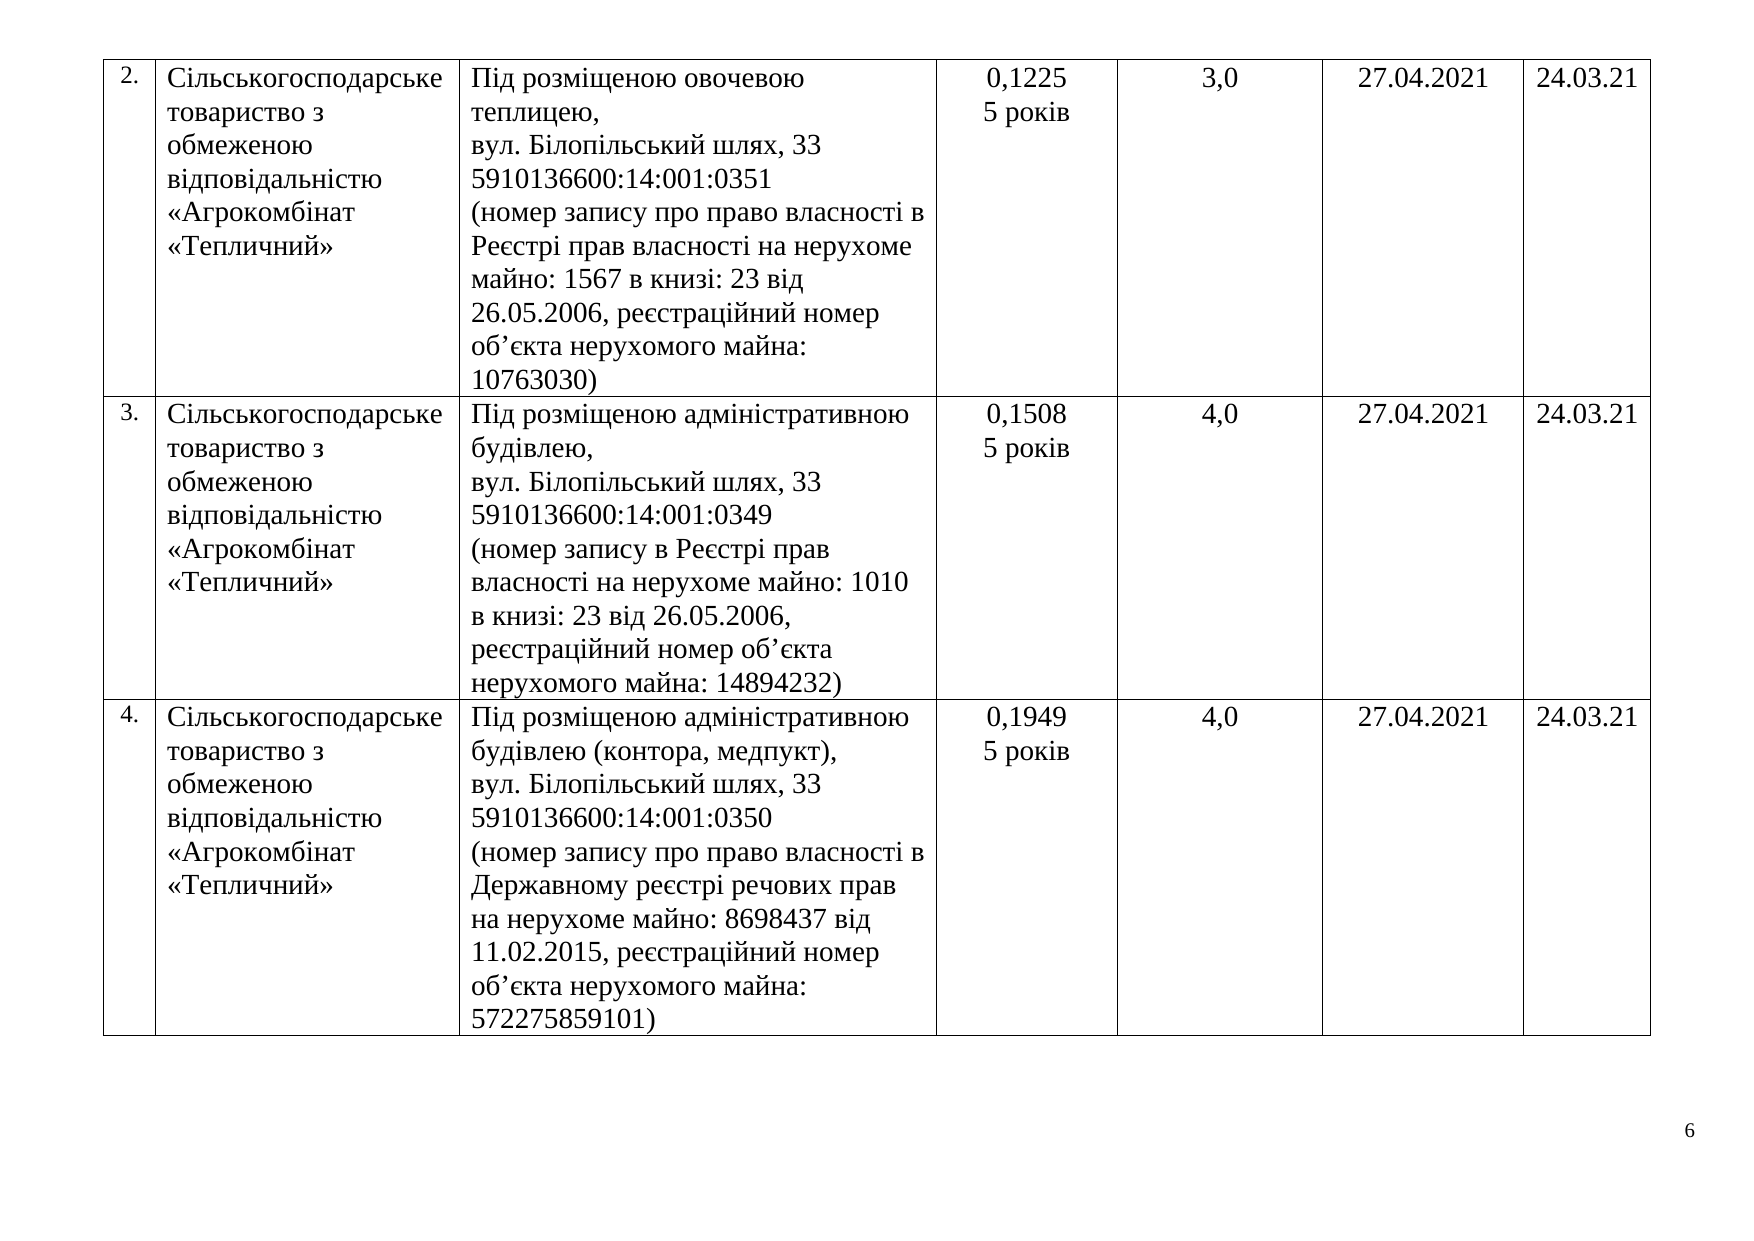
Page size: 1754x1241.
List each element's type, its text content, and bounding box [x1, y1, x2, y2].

table_cell 0,1949 5 років [937, 700, 1117, 1035]
table_cell Під розміщеною овочевою теплицею, вул. Білопільський шлях, 33 5910136600:14:001:0351 (номер запису про право власності в Реєстрі прав власності на нерухоме майно: 1567 в книзі: 23 від 26.05.2006, реєстраційний номер об’єкта нерухомого майна: 10763030) [460, 60, 936, 396]
table_cell Сільськогосподарське товариство з обмеженою відповідальністю «Агрокомбінат «Тепличний» [156, 397, 459, 698]
table_cell 4. [104, 700, 155, 1035]
table_cell Під розміщеною адміністративною будівлею, вул. Білопільський шлях, 33 5910136600:14:001:0349 (номер запису в Реєстрі прав власності на нерухоме майно: 1010 в книзі: 23 від 26.05.2006, реєстраційний номер об’єкта нерухомого майна: 14894232) [460, 397, 936, 698]
table_cell 0,1225 5 років [937, 60, 1117, 396]
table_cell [156, 60, 459, 396]
table_cell 2. [104, 60, 155, 396]
table_cell 27.04.2021 [1323, 397, 1523, 698]
table_cell 27.04.2021 [1323, 700, 1523, 1035]
table_cell 3. [104, 397, 155, 698]
table_cell 24.03.21 [1524, 397, 1650, 698]
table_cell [156, 700, 459, 1035]
table_cell Під розміщеною адміністративною будівлею (контора, медпукт), вул. Білопільський шлях, 33 5910136600:14:001:0350 (номер запису про право власності в Державному реєстрі речових прав на нерухоме майно: 8698437 від 11.02.2015, реєстраційний номер об’єкта нерухомого майна: 572275859101) [460, 700, 936, 1035]
table_cell 24.03.21 [1524, 60, 1650, 396]
table_cell 4,0 [1118, 397, 1322, 698]
table_cell 27.04.2021 [1323, 60, 1523, 396]
table_cell 24.03.21 [1524, 700, 1650, 1035]
table_cell 3,0 [1118, 60, 1322, 396]
table_cell 4,0 [1118, 700, 1322, 1035]
table_cell 0,1508 5 років [937, 397, 1117, 698]
